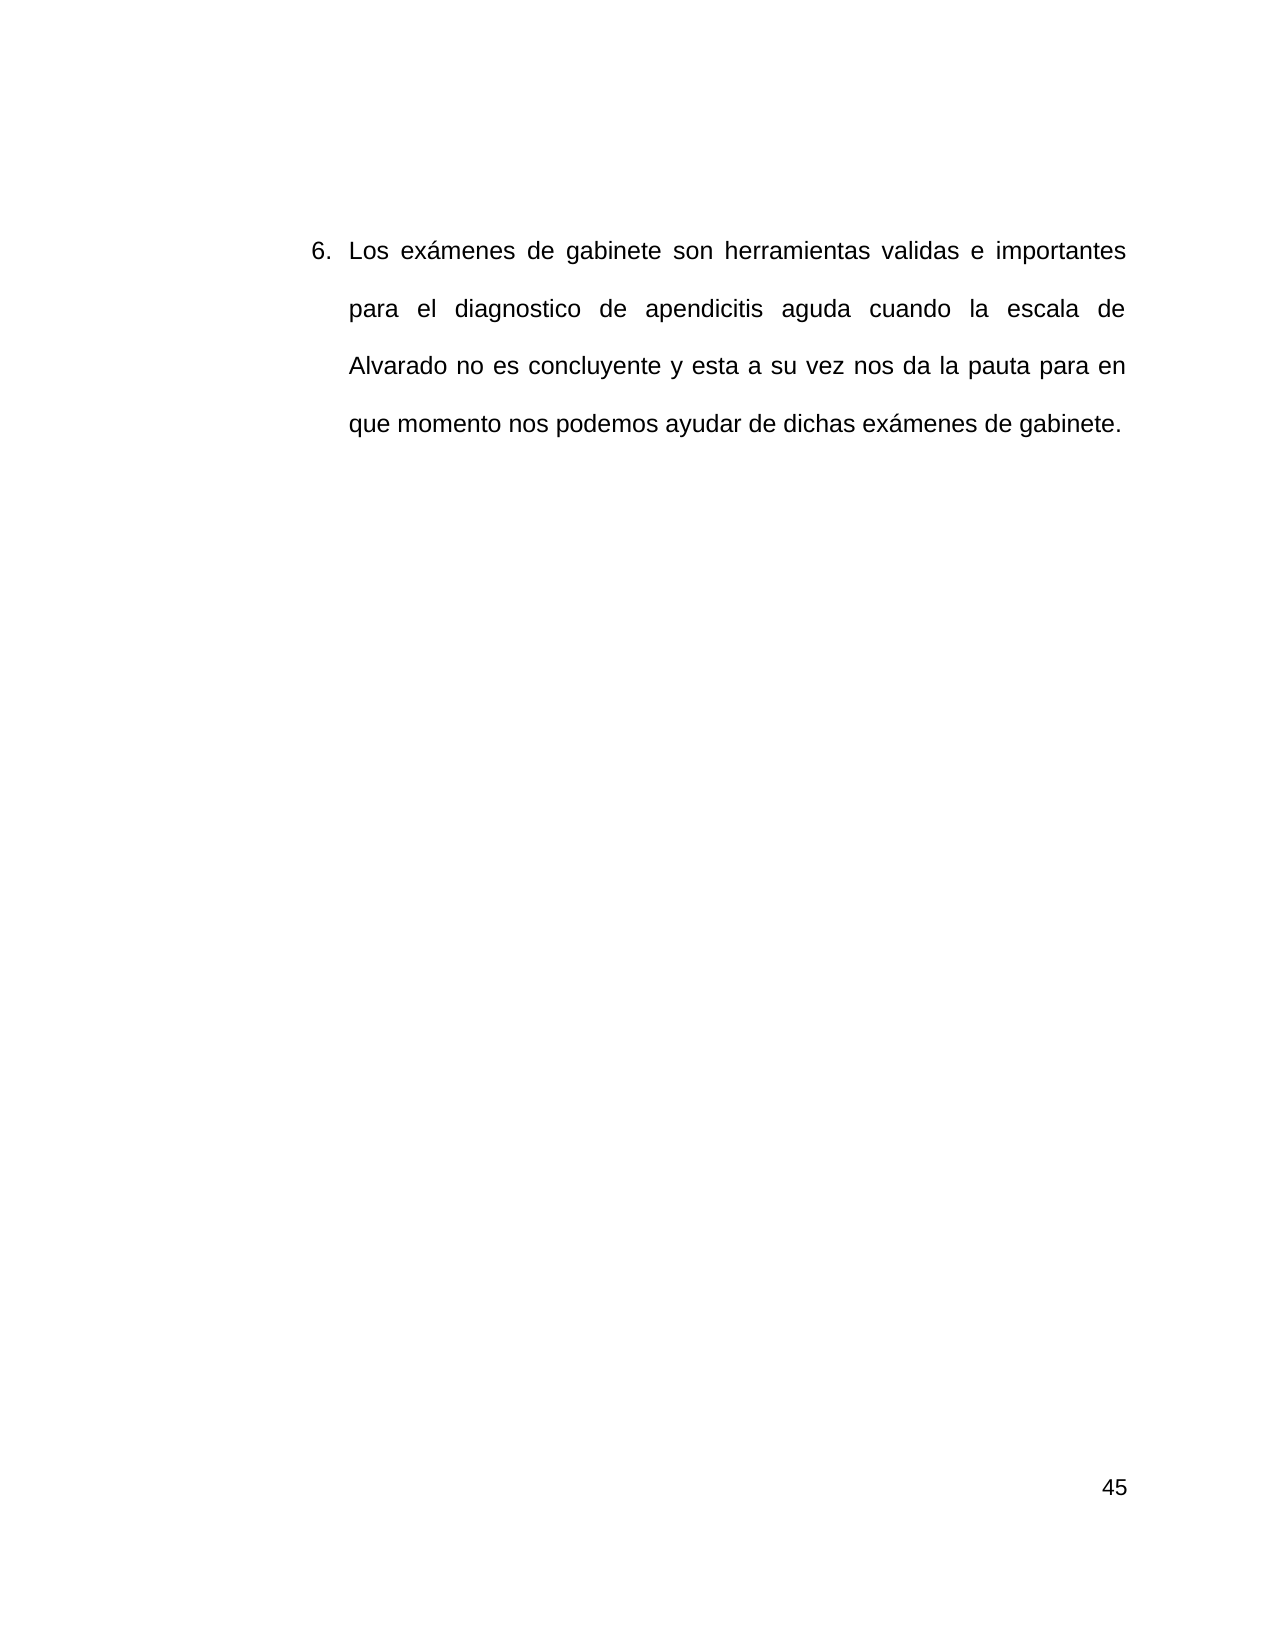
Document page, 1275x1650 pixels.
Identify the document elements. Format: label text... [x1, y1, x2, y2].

list Los exámenes de gabinete son herramientas validas e importantes para el diagnostico de apendicitis aguda cuando la escala de Alvarado no es concluyente y esta a su vez nos da la pauta para en que momento nos podemos ayudar de dichas exámenes de gabinete. [311, 236, 1127, 437]
